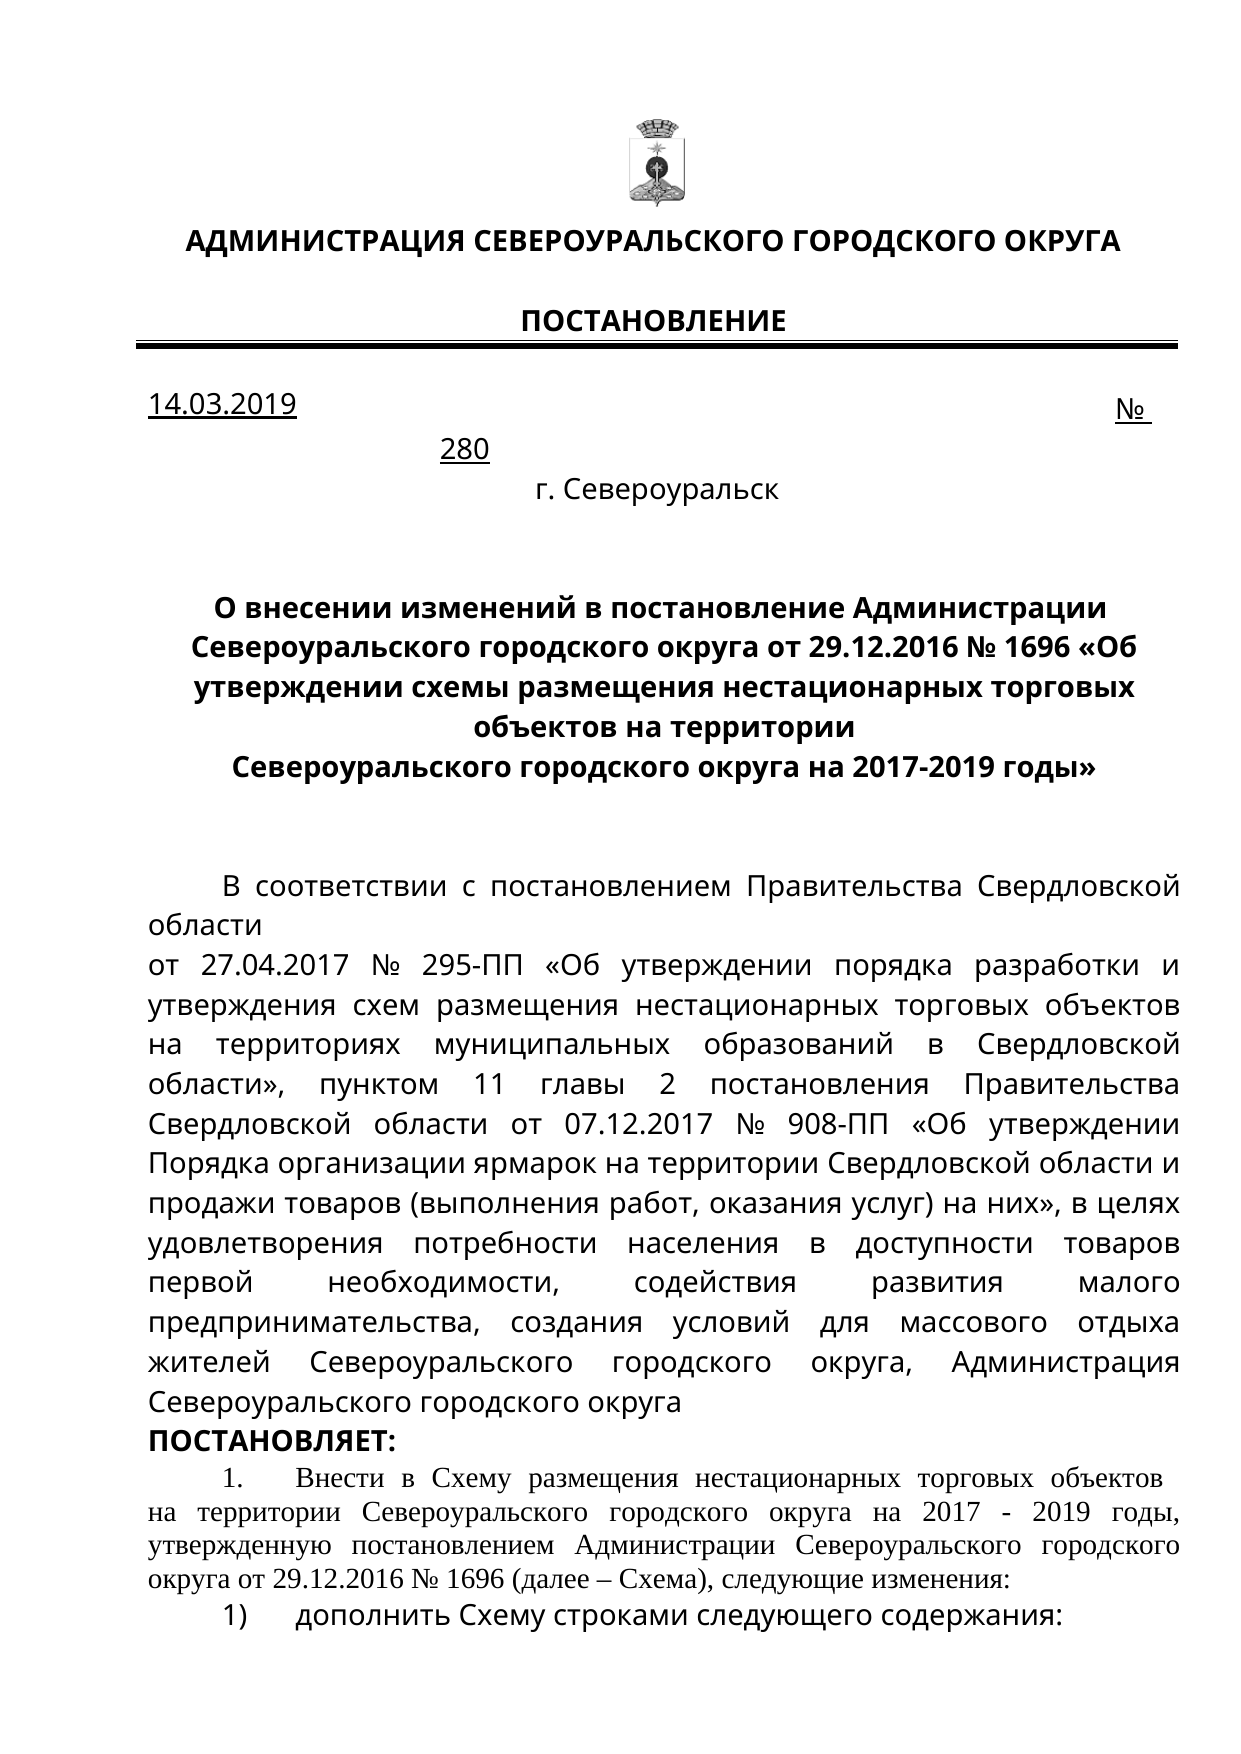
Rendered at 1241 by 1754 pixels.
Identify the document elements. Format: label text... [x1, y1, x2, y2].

title Внести в Схему размещения нестационарных торговых объектов на территории Североуральского городского округа на 2017 - 2019 годы, утвержденную постановлением Администрации Североуральского городского округа от 29.12.2016 № 1696 (далее – Схема), следующие изменения: [148, 1460, 1181, 1594]
table_header [136, 118, 1177, 221]
table_cell АДМИНИСТРАЦИЯ СЕВЕРОУРАЛЬСКОГО ГОРОДСКОГО ОКРУГА ПОСТАНОВЛЕНИЕ [136, 221, 1177, 339]
text ПОСТАНОВЛЯЕТ: [148, 1421, 1181, 1460]
text О внесении изменений в постановление Администрации Североуральского городского округа от 29.12.2016 № 1696 «Об утверждении схемы размещения нестационарных торговых объектов на территории [148, 587, 1181, 746]
list дополнить Схему строками следующего содержания: [148, 1594, 1181, 1634]
text Североуральского городского округа на 2017-2019 годы» [148, 746, 1181, 786]
table_cell 14.03.2019 [136, 349, 428, 468]
table_cell № 280 [428, 340, 1181, 468]
table_cell г. Североуральск [136, 468, 1177, 508]
text В соответствии с постановлением Правительства Свердловской области от 27.04.2017 № 295-ПП «Об утверждении порядка разработки и утверждения схем размещения нестационарных торговых объектов на территориях муниципальных образований в Свердловской области», пунктом 11 главы 2 постановления Правительства Свердловской области от 07.12.2017 № 908-ПП «Об утверждении Порядка организации ярмарок на территории Свердловской области и продажи товаров (выполнения работ, оказания услуг) на них», в целях удовлетворения потребности населения в доступности товаров первой необходимости, содействия развития малого предпринимательства, создания условий для массового отдыха жителей Североуральского городского округа, Администрация Североуральского городского округа [148, 865, 1181, 1421]
